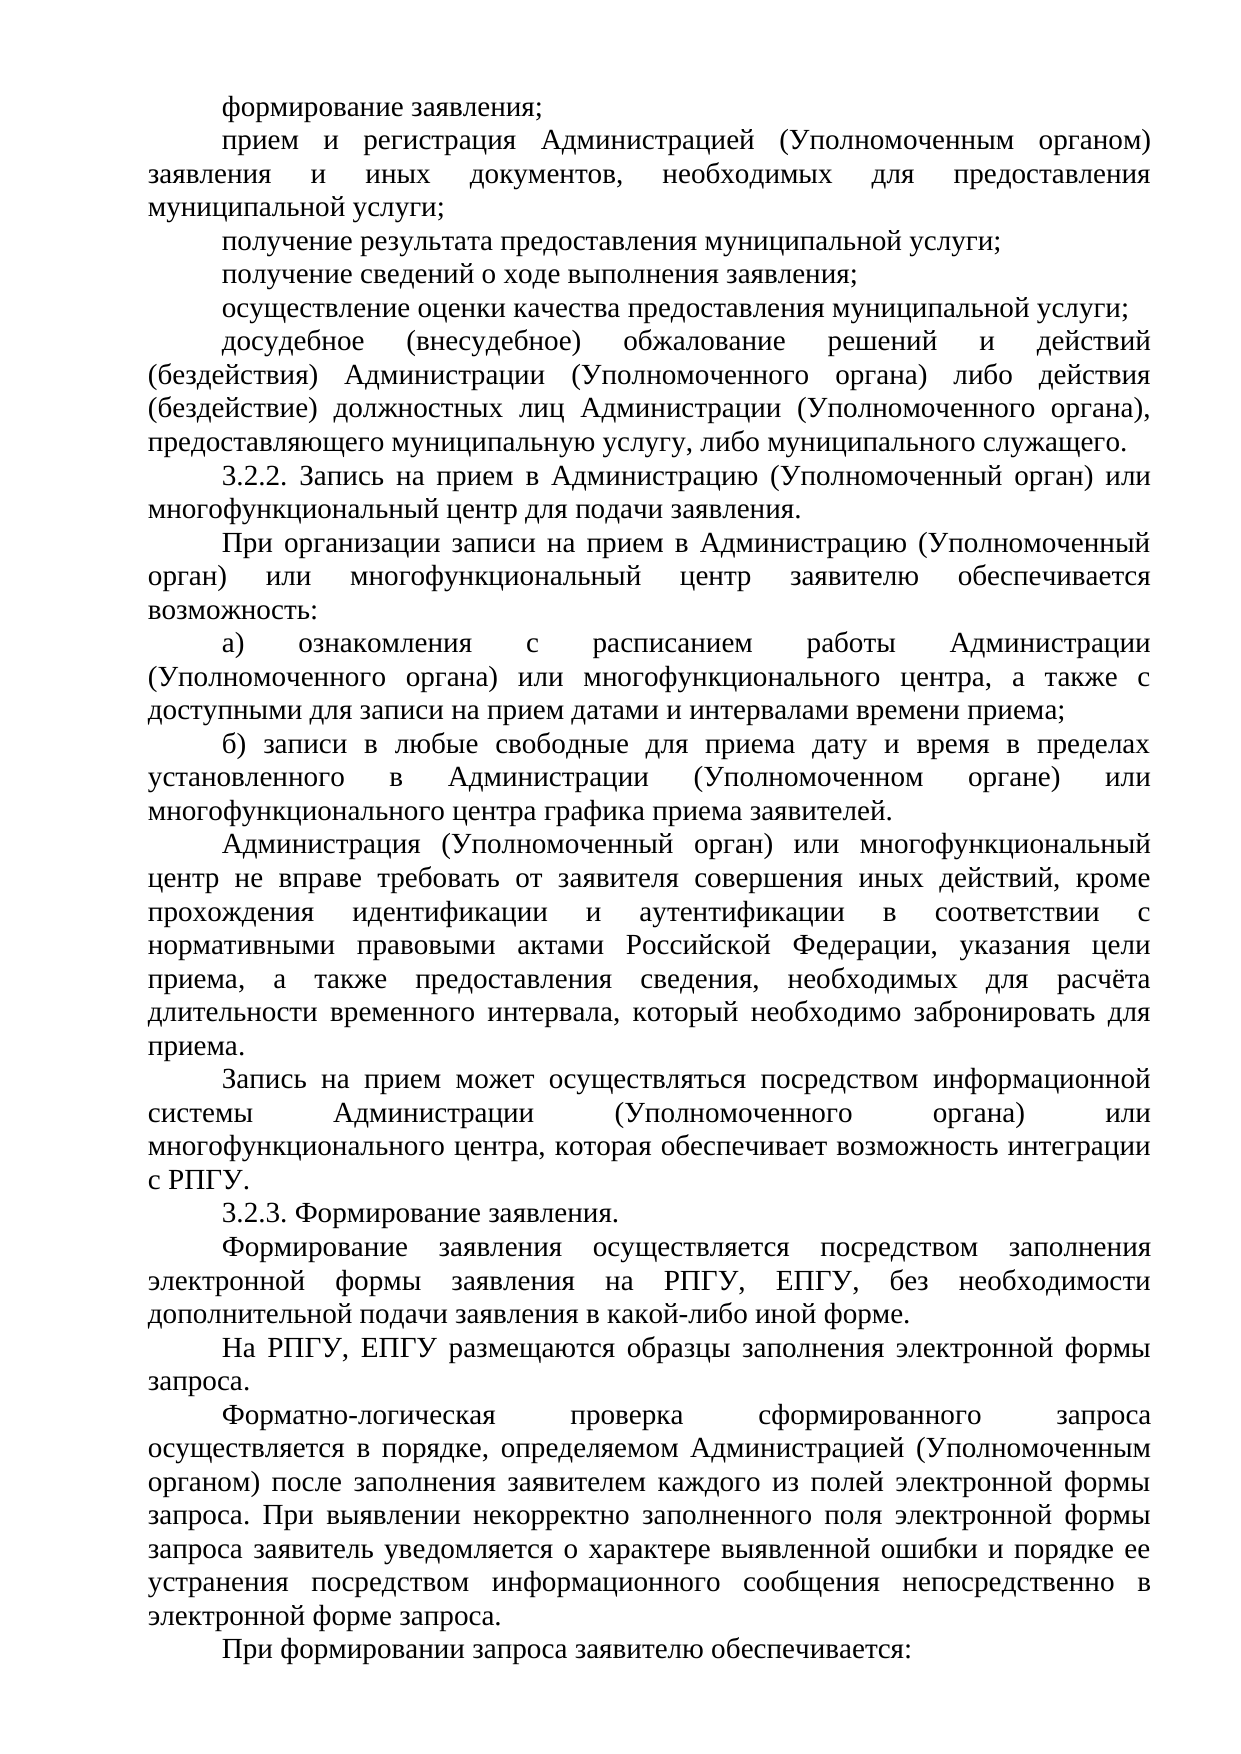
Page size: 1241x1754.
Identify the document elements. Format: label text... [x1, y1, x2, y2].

text 3.2.3. Формирование заявления. [148, 1196, 1152, 1229]
text При организации записи на прием в Администрацию (Уполномоченный орган) или многофункциональный центр заявителю обеспечивается возможность: [148, 525, 1152, 625]
text 3.2.2. Запись на прием в Администрацию (Уполномоченный орган) или многофункциональный центр для подачи заявления. [148, 458, 1152, 525]
text Администрация (Уполномоченный орган) или многофункциональный центр не вправе требовать от заявителя совершения иных действий, кроме прохождения идентификации и аутентификации в соответствии с нормативными правовыми актами Российской Федерации, указания цели приема, а также предоставления сведения, необходимых для расчёта длительности временного интервала, который необходимо забронировать для приема. [148, 827, 1152, 1061]
text получение результата предоставления муниципальной услуги; [148, 223, 1152, 256]
text осуществление оценки качества предоставления муниципальной услуги; [148, 290, 1152, 323]
text Формирование заявления осуществляется посредством заполнения электронной формы заявления на РПГУ, ЕПГУ, без необходимости дополнительной подачи заявления в какой-либо иной форме. [148, 1229, 1152, 1330]
text Форматно-логическая проверка сформированного запроса осуществляется в порядке, определяемом Администрацией (Уполномоченным органом) после заполнения заявителем каждого из полей электронной формы запроса. При выявлении некорректно заполненного поля электронной формы запроса заявитель уведомляется о характере выявленной ошибки и порядке ее устранения посредством информационного сообщения непосредственно в электронной форме запроса. [148, 1397, 1152, 1632]
text Запись на прием может осуществляться посредством информационной системы Администрации (Уполномоченного органа) или многофункционального центра, которая обеспечивает возможность интеграции с РПГУ. [148, 1061, 1152, 1196]
text прием и регистрация Администрацией (Уполномоченным органом) заявления и иных документов, необходимых для предоставления муниципальной услуги; [148, 122, 1152, 223]
text б) записи в любые свободные для приема дату и время в пределах установленного в Администрации (Уполномоченном органе) или многофункционального центра графика приема заявителей. [148, 726, 1152, 827]
text формирование заявления; [148, 89, 1152, 122]
text При формировании запроса заявителю обеспечивается: [148, 1632, 1152, 1665]
text На РПГУ, ЕПГУ размещаются образцы заполнения электронной формы запроса. [148, 1330, 1152, 1397]
text получение сведений о ходе выполнения заявления; [148, 256, 1152, 290]
text досудебное (внесудебное) обжалование решений и действий (бездействия) Администрации (Уполномоченного органа) либо действия (бездействие) должностных лиц Администрации (Уполномоченного органа), предоставляющего муниципальную услугу, либо муниципального служащего. [148, 323, 1152, 458]
text а) ознакомления с расписанием работы Администрации (Уполномоченного органа) или многофункционального центра, а также с доступными для записи на прием датами и интервалами времени приема; [148, 625, 1152, 726]
